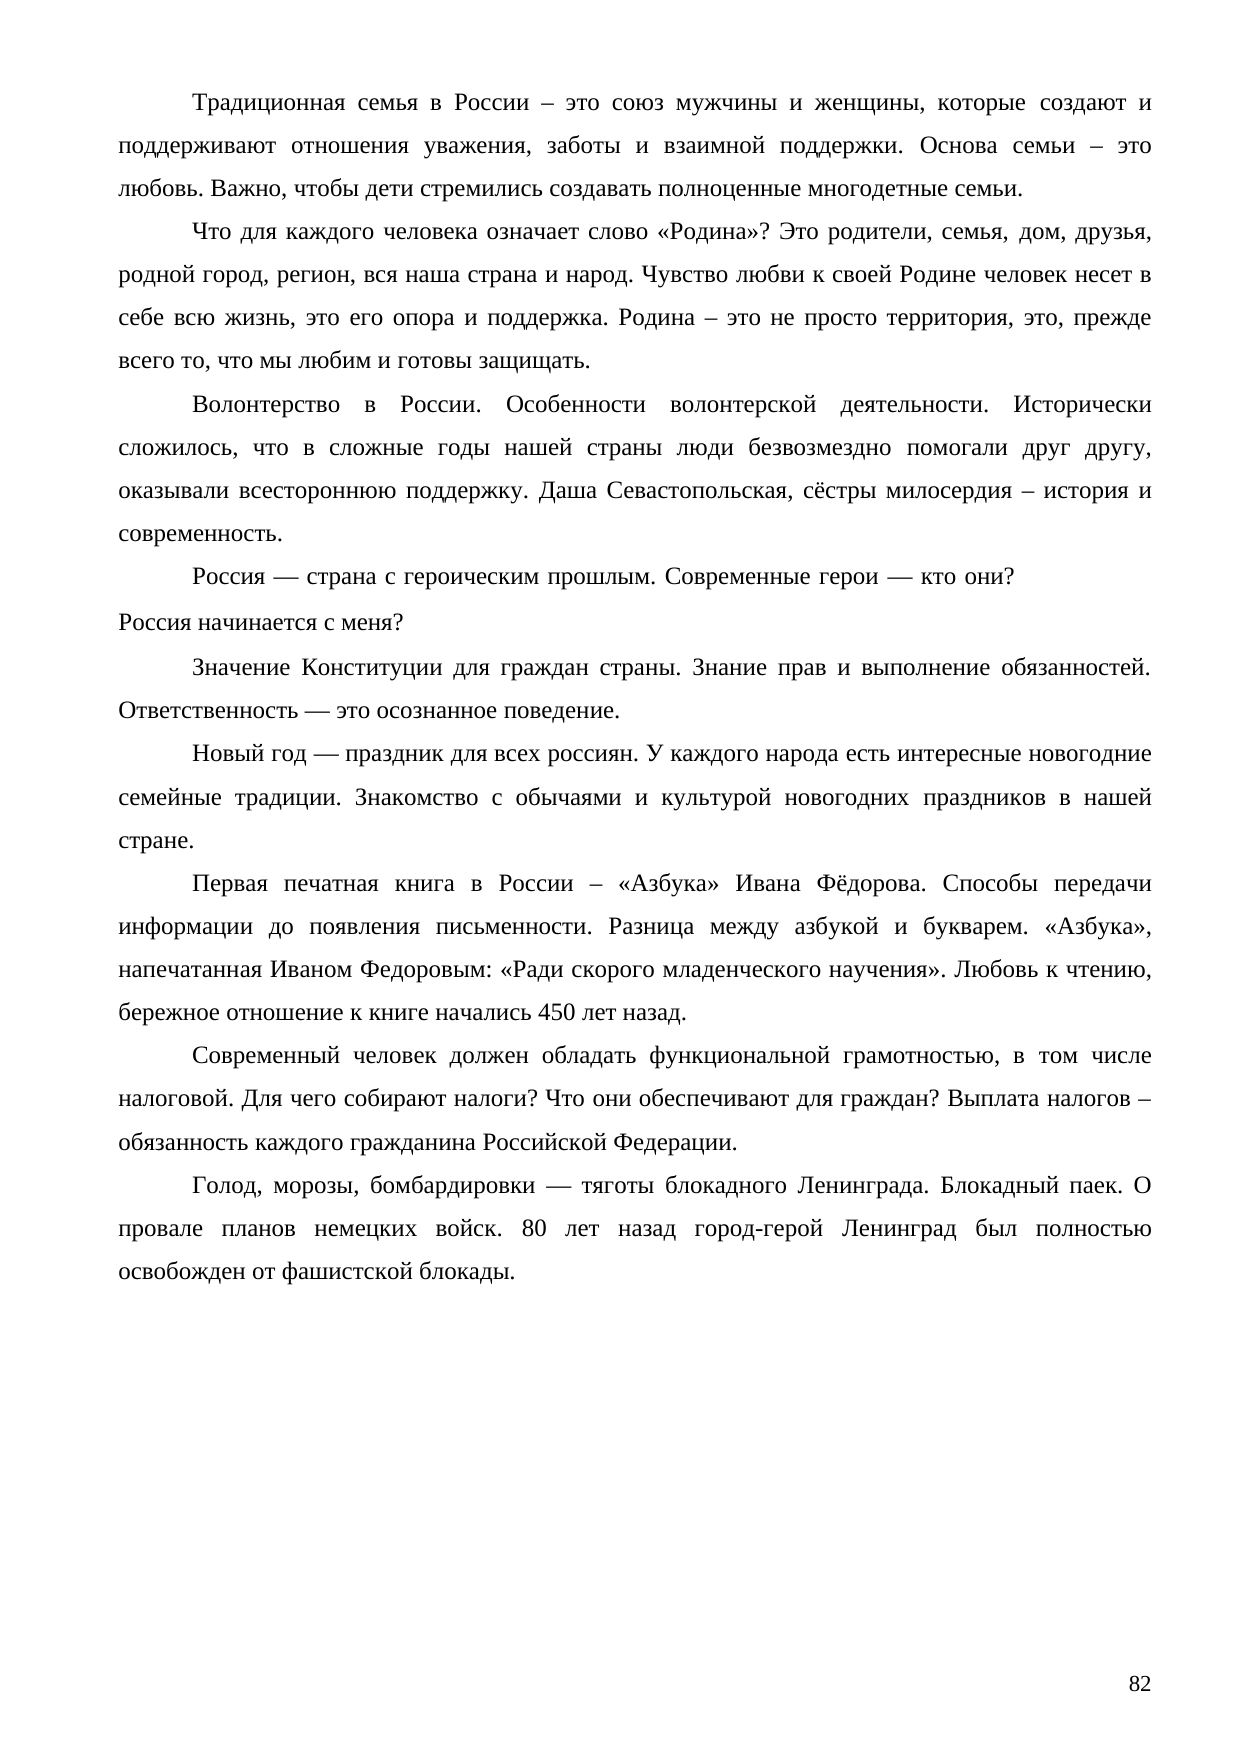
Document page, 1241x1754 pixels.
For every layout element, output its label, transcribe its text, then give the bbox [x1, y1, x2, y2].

text Россия — страна с героическим прошлым. Современные герои — кто они? [192, 561, 1165, 590]
text Новый год — праздник для всех россиян. У каждого народа есть интересные новогодние семейные традиции. Знакомство с обычаями и культурой новогодних праздников в нашей стране. [118, 738, 1152, 853]
text Традиционная семья в России – это союз мужчины и женщины, которые создают и поддерживают отношения уважения, заботы и взаимной поддержки. Основа семьи – это любовь. Важно, чтобы дети стремились создавать полноценные многодетные семьи. [118, 87, 1152, 202]
text Значение Конституции для граждан страны. Знание прав и выполнение обязанностей. Ответственность — это осознанное поведение. [118, 652, 1151, 724]
text Голод, морозы, бомбардировки — тяготы блокадного Ленинграда. Блокадный паек. О провале планов немецких войск. 80 лет назад город-герой Ленинград был полностью освобожден от фашистской блокады. [118, 1170, 1152, 1285]
text Волонтерство в России. Особенности волонтерской деятельности. Исторически сложилось, что в сложные годы нашей страны люди безвозмездно помогали друг другу, оказывали всестороннюю поддержку. Даша Севастопольская, сёстры милосердия – история и современность. [118, 389, 1152, 547]
text Россия начинается с меня? [118, 607, 1165, 636]
text Современный человек должен обладать функциональной грамотностью, в том числе налоговой. Для чего собирают налоги? Что они обеспечивают для граждан? Выплата налогов – обязанность каждого гражданина Российской Федерации. [118, 1040, 1152, 1155]
text Первая печатная книга в России – «Азбука» Ивана Фёдорова. Способы передачи информации до появления письменности. Разница между азбукой и букварем. «Азбука», напечатанная Иваном Федоровым: «Ради скорого младенческого научения». Любовь к чтению, бережное отношение к книге начались 450 лет назад. [118, 868, 1152, 1026]
text Что для каждого человека означает слово «Родина»? Это родители, семья, дом, друзья, родной город, регион, вся наша страна и народ. Чувство любви к своей Родине человек несет в себе всю жизнь, это его опора и поддержка. Родина – это не просто территория, это, прежде всего то, что мы любим и готовы защищать. [118, 216, 1152, 374]
